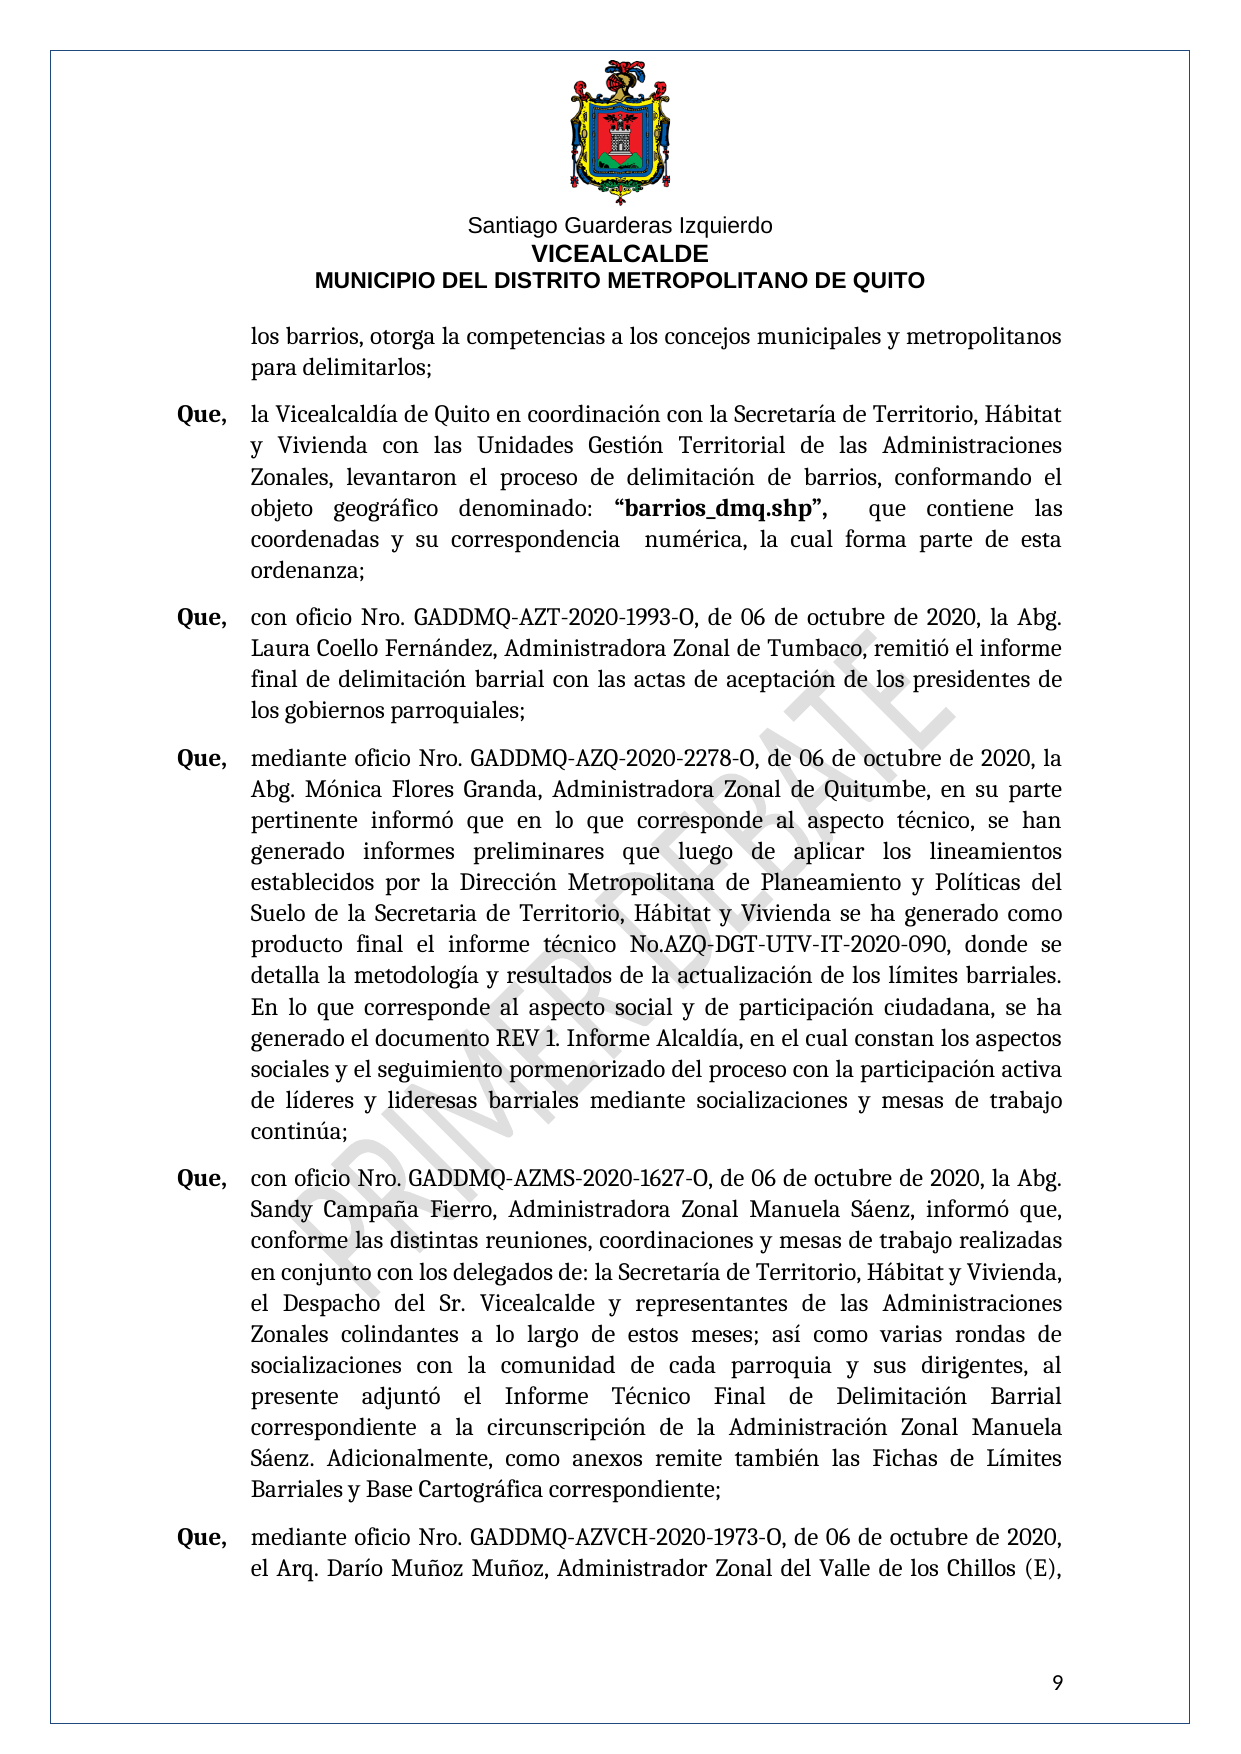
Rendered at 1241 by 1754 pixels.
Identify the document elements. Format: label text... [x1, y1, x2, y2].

text Que, con oficio Nro. GADDMQ-AZT-2020-1993-O, de 06 de octubre de 2020, la Abg. Laura Coello Fernández, Administradora Zonal de Tumbaco, remitió el informe final de delimitación barrial con las actas de aceptación de los presidentes de los gobiernos parroquiales; [177, 603, 1063, 725]
text Que, mediante oficio Nro. GADDMQ-AZQ-2020-2278-O, de 06 de octubre de 2020, la Abg. Mónica Flores Granda, Administradora Zonal de Quitumbe, en su parte pertinente informó que en lo que corresponde al aspecto técnico, se han generado informes preliminares que luego de aplicar los lineamientos establecidos por la Dirección Metropolitana de Planeamiento y Políticas del Suelo de la Secretaria de Territorio, Hábitat y Vivienda se ha generado como producto final el informe técnico No.AZQ-DGT-UTV-IT-2020-090, donde se detalla la metodología y resultados de la actualización de los límites barriales. En lo que corresponde al aspecto social y de participación ciudadana, se ha generado el documento REV 1. Informe Alcaldía, en el cual constan los aspectos sociales y el seguimiento pormenorizado del proceso con la participación activa de líderes y lideresas barriales mediante socializaciones y mesas de trabajo continúa; [177, 744, 1063, 1145]
text Que, con oficio Nro. GADDMQ-AZMS-2020-1627-O, de 06 de octubre de 2020, la Abg. Sandy Campaña Fierro, Administradora Zonal Manuela Sáenz, informó que, conforme las distintas reuniones, coordinaciones y mesas de trabajo realizadas en conjunto con los delegados de: la Secretaría de Territorio, Hábitat y Vivienda, el Despacho del Sr. Vicealcalde y representantes de las Administraciones Zonales colindantes a lo largo de estos meses; así como varias rondas de socializaciones con la comunidad de cada parroquia y sus dirigentes, al presente adjuntó el Informe Técnico Final de Delimitación Barrial correspondiente a la circunscripción de la Administración Zonal Manuela Sáenz. Adicionalmente, como anexos remite también las Fichas de Límites Barriales y Base Cartográfica correspondiente; [177, 1164, 1063, 1503]
text Que, la Vicealcaldía de Quito en coordinación con la Secretaría de Territorio, Hábitat y Vivienda con las Unidades Gestión Territorial de las Administraciones Zonales, levantaron el proceso de delimitación de barrios, conformando el objeto geográfico denominado: “barrios_dmq.shp”, que contiene las coordenadas y su correspondencia numérica, la cual forma parte de esta ordenanza; [177, 400, 1063, 584]
picture [570, 60, 671, 206]
